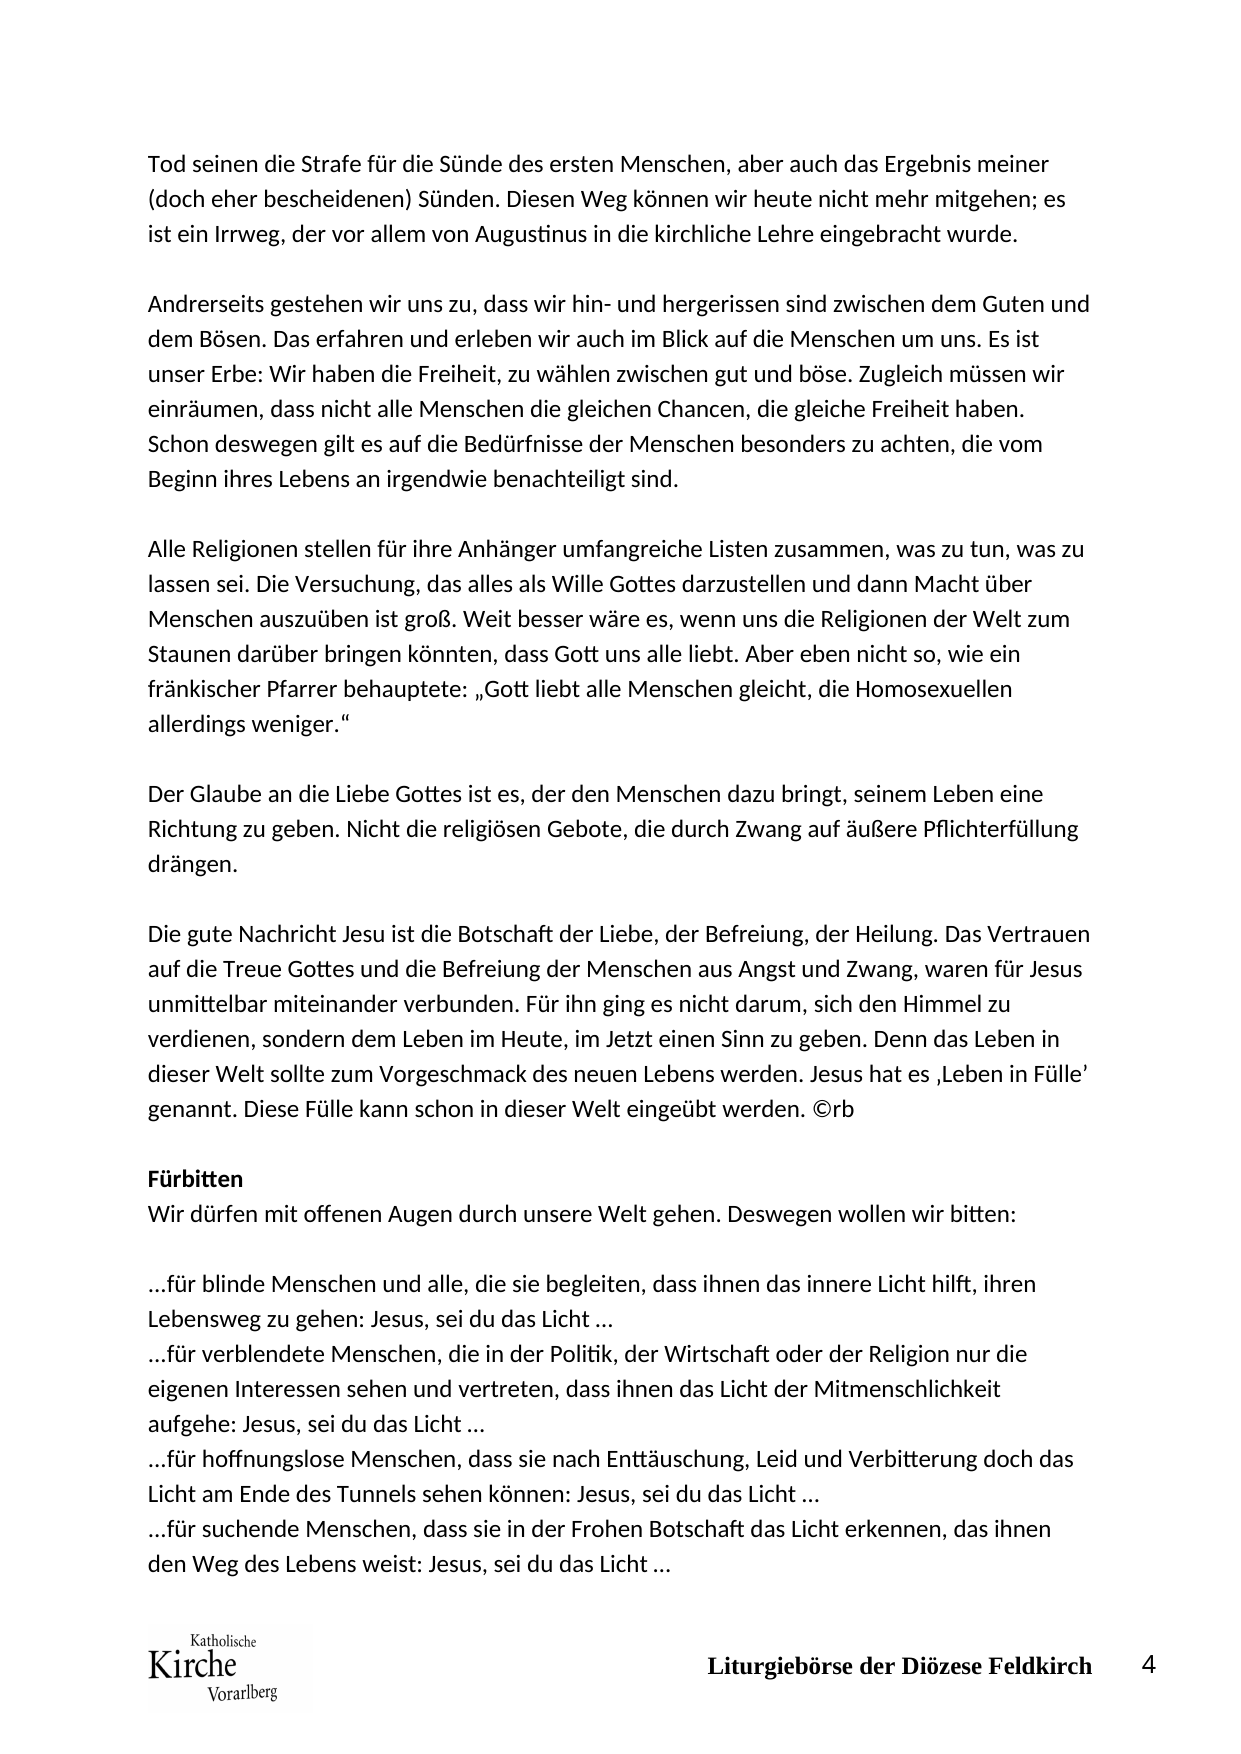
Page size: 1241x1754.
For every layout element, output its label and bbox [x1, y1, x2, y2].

picture [147, 1624, 314, 1712]
text [148, 148, 1092, 1613]
